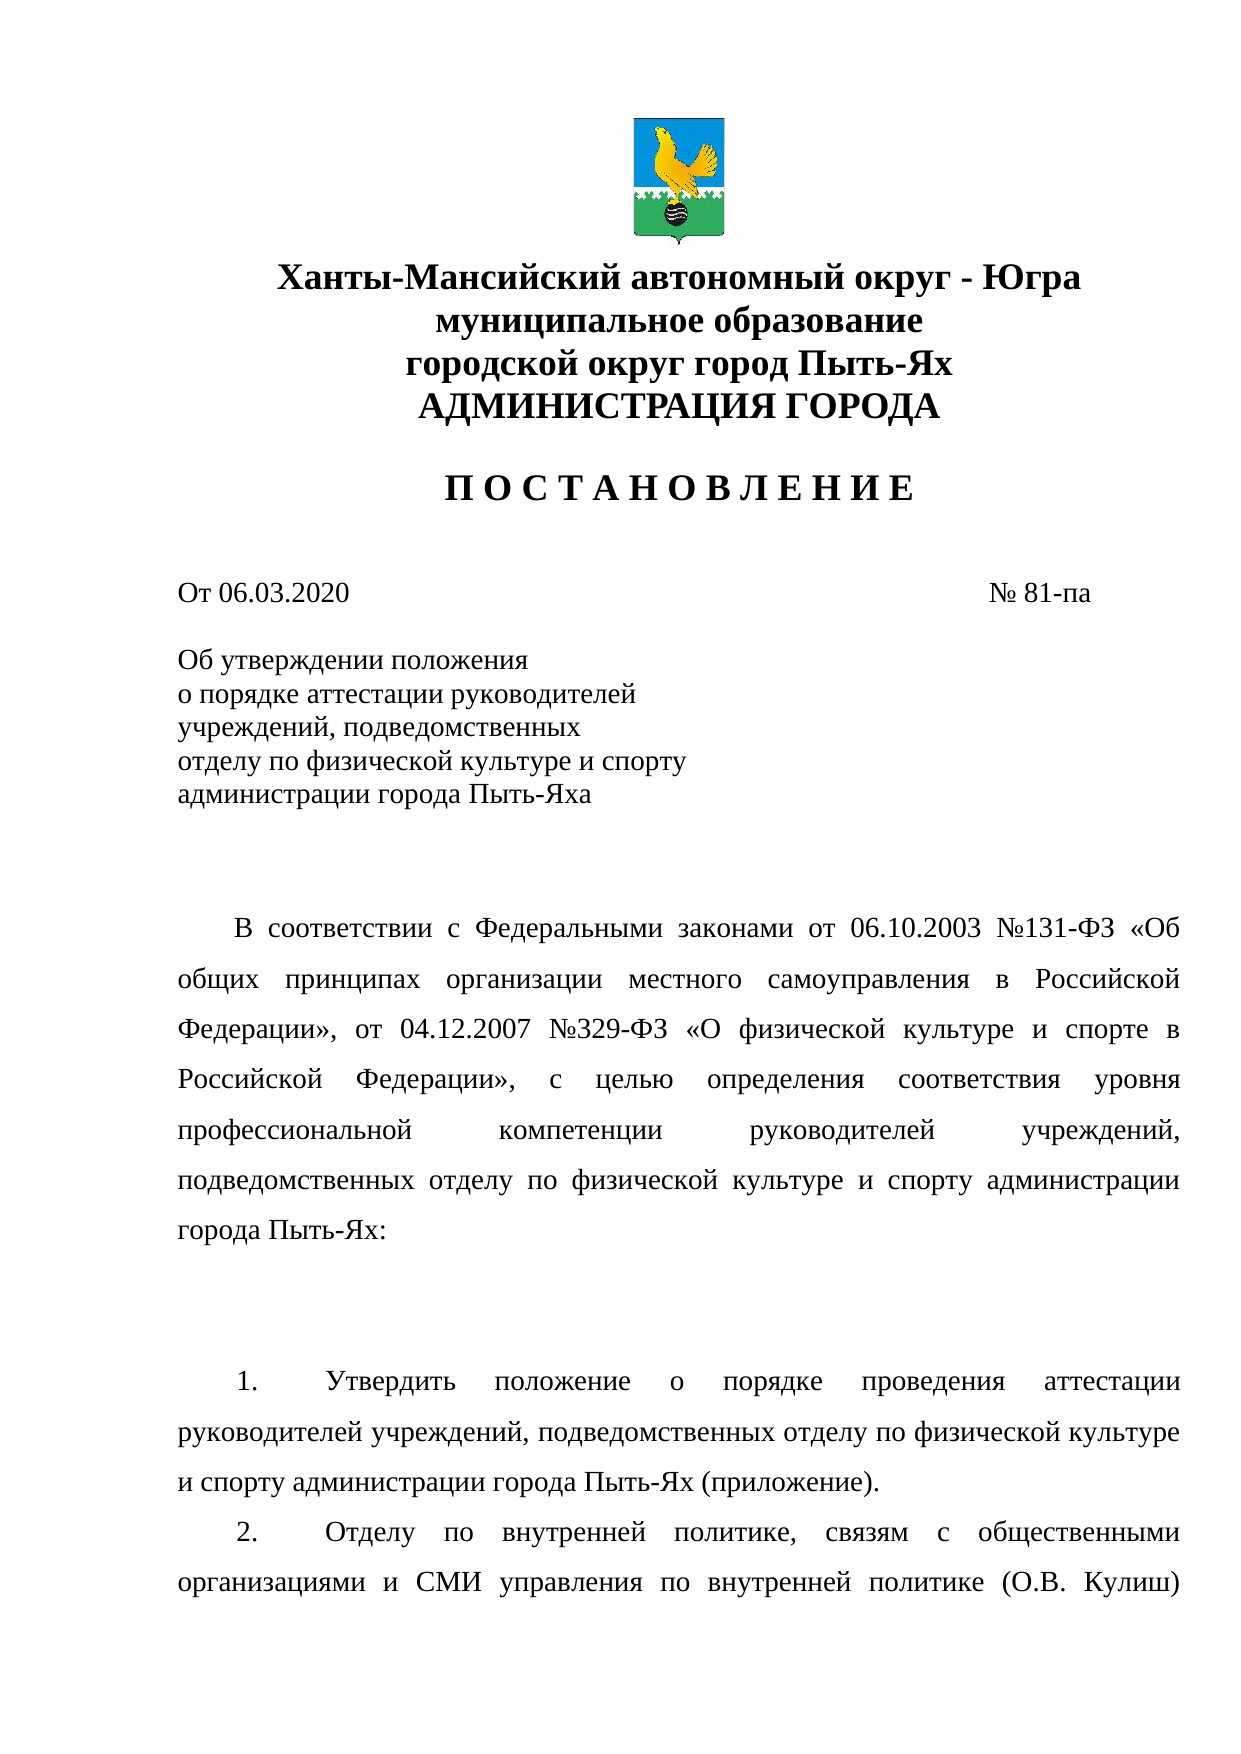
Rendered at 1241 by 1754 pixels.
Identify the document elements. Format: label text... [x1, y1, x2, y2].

text Ханты-Мансийский автономный округ - Югра [177, 254, 1181, 297]
subtitle АДМИНИСТРАЦИЯ ГОРОДА [177, 383, 1181, 427]
text П О С Т А Н О В Л Е Н И Е [177, 465, 1181, 508]
text отделу по физической культуре и спорту [177, 743, 1181, 776]
text Об утверждении положения [177, 642, 1181, 676]
text администрации города Пыть-Яха [177, 776, 1181, 810]
text муниципальное образование [177, 297, 1181, 340]
text От 06.03.2020 № 81-па [177, 575, 1181, 609]
text В соответствии с Федеральными законами от 06.10.2003 №131-ФЗ «Об общих принципах организации местного самоуправления в Российской Федерации», от 04.12.2007 №329-ФЗ «О физической культуре и спорте в Российской Федерации», с целью определения соответствия уровня профессиональной компетенции руководителей учреждений, подведомственных отделу по физической культуре и спорту администрации города Пыть-Ях: [177, 911, 1181, 1246]
text городской округ город Пыть-Ях [177, 340, 1181, 383]
text о порядке аттестации руководителей [177, 676, 1181, 709]
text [177, 1514, 1181, 1598]
text учреждений, подведомственных [177, 709, 1181, 743]
picture [633, 118, 725, 254]
text 1. Утвердить положение о порядке проведения аттестации руководителей учреждений, подведомственных отделу по физической культуре и спорту администрации города Пыть-Ях (приложение). [177, 1363, 1181, 1497]
